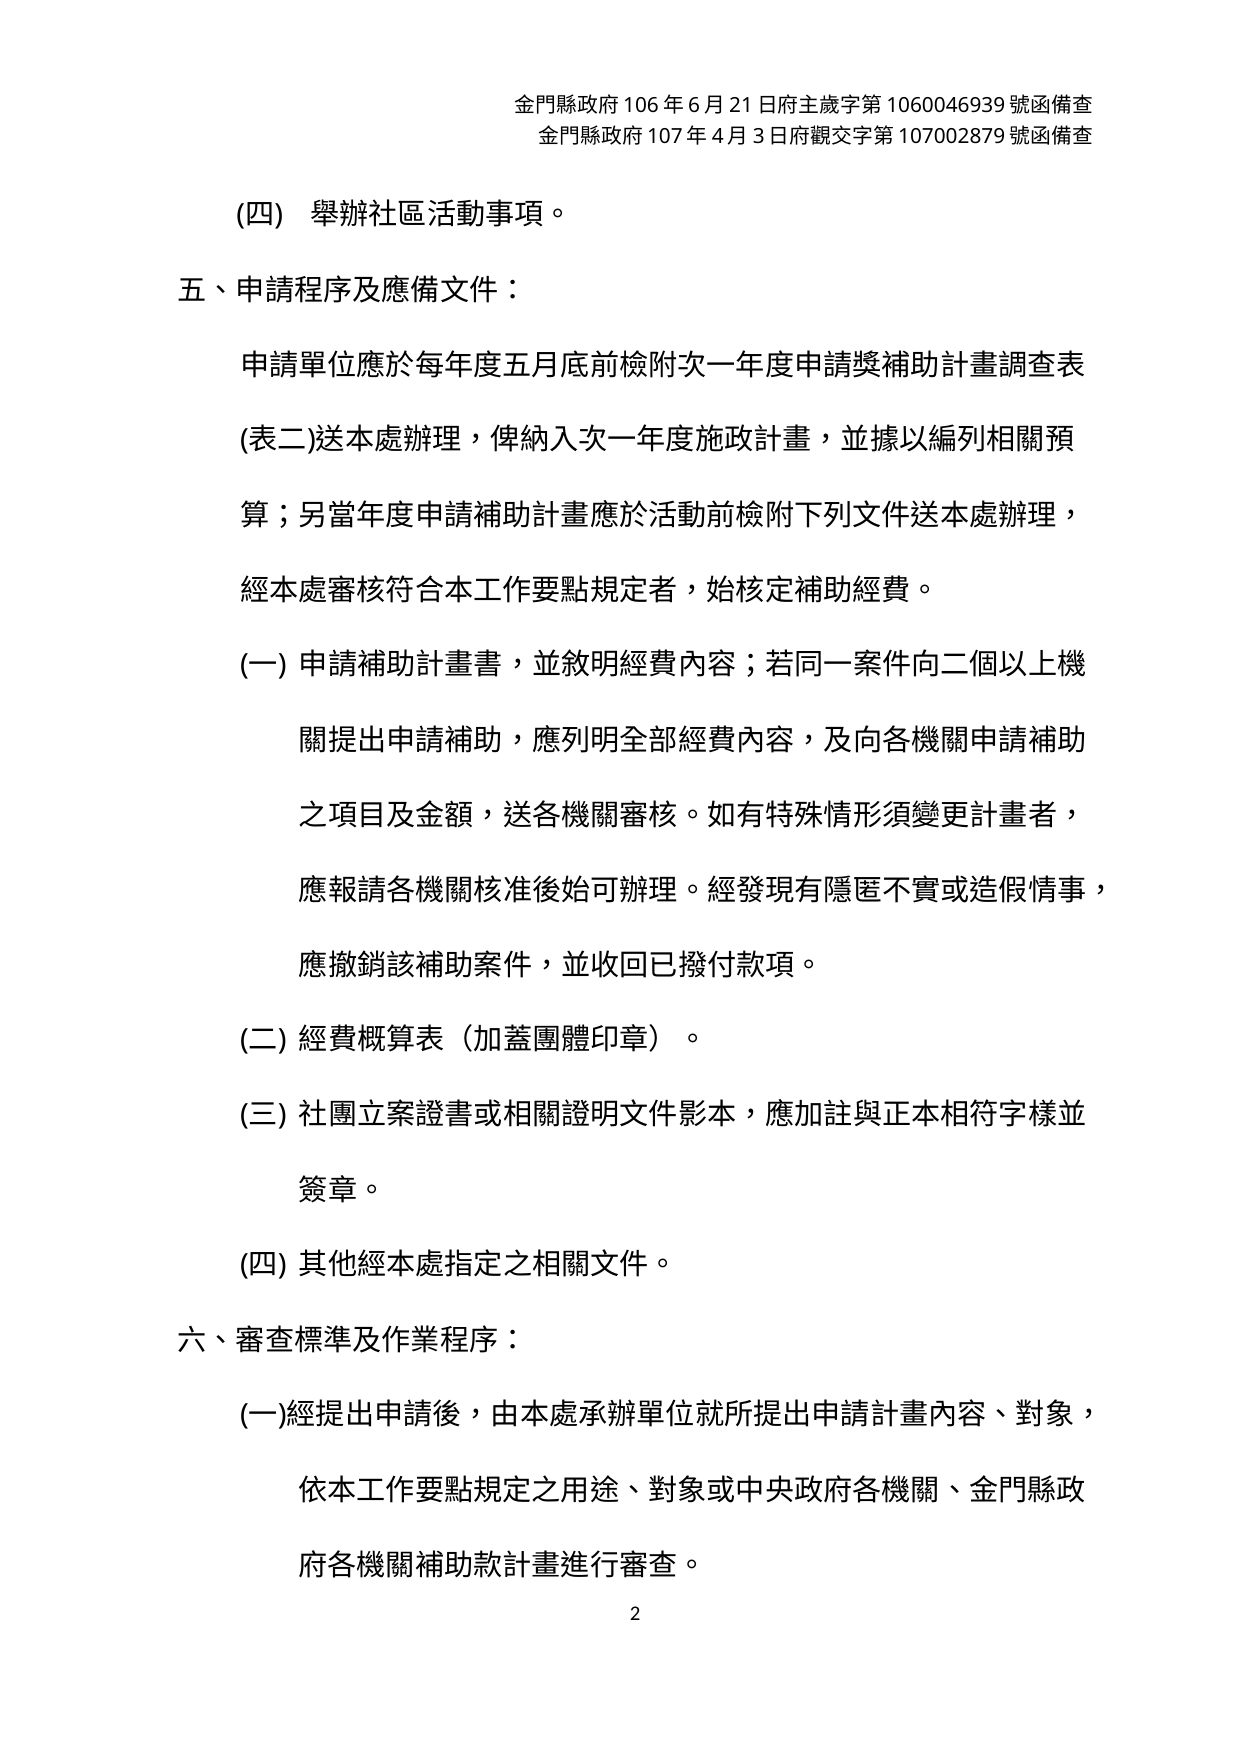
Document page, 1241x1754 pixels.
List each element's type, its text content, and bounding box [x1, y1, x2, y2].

text 申請單位應於每年度五月底前檢附次一年度申請獎補助計畫調查表(表二)送本處辦理，俾納入次一年度施政計畫，並據以編列相關預算；另當年度申請補助計畫應於活動前檢附下列文件送本處辦理，經本處審核符合本工作要點規定者，始核定補助經費。 [240, 325, 1092, 625]
list 舉辦社區活動事項。 [236, 175, 1092, 250]
list 其他經本處指定之相關文件。 [240, 1225, 1092, 1300]
list 經費概算表（加蓋團體印章）。 [240, 1000, 1092, 1075]
text 五、申請程序及應備文件： [177, 250, 1092, 325]
text (一)經提出申請後，由本處承辦單位就所提出申請計畫內容、對象，依本工作要點規定之用途、對象或中央政府各機關、金門縣政府各機關補助款計畫進行審查。 [240, 1375, 1092, 1600]
text 六、審查標準及作業程序： [177, 1300, 1092, 1375]
list 社團立案證書或相關證明文件影本，應加註與正本相符字樣並簽章。 [240, 1075, 1092, 1225]
list 申請補助計畫書，並敘明經費內容；若同一案件向二個以上機關提出申請補助，應列明全部經費內容，及向各機關申請補助之項目及金額，送各機關審核。如有特殊情形須變更計畫者，應報請各機關核准後始可辦理。經發現有隱匿不實或造假情事，應撤銷該補助案件，並收回已撥付款項。 [240, 625, 1092, 1000]
